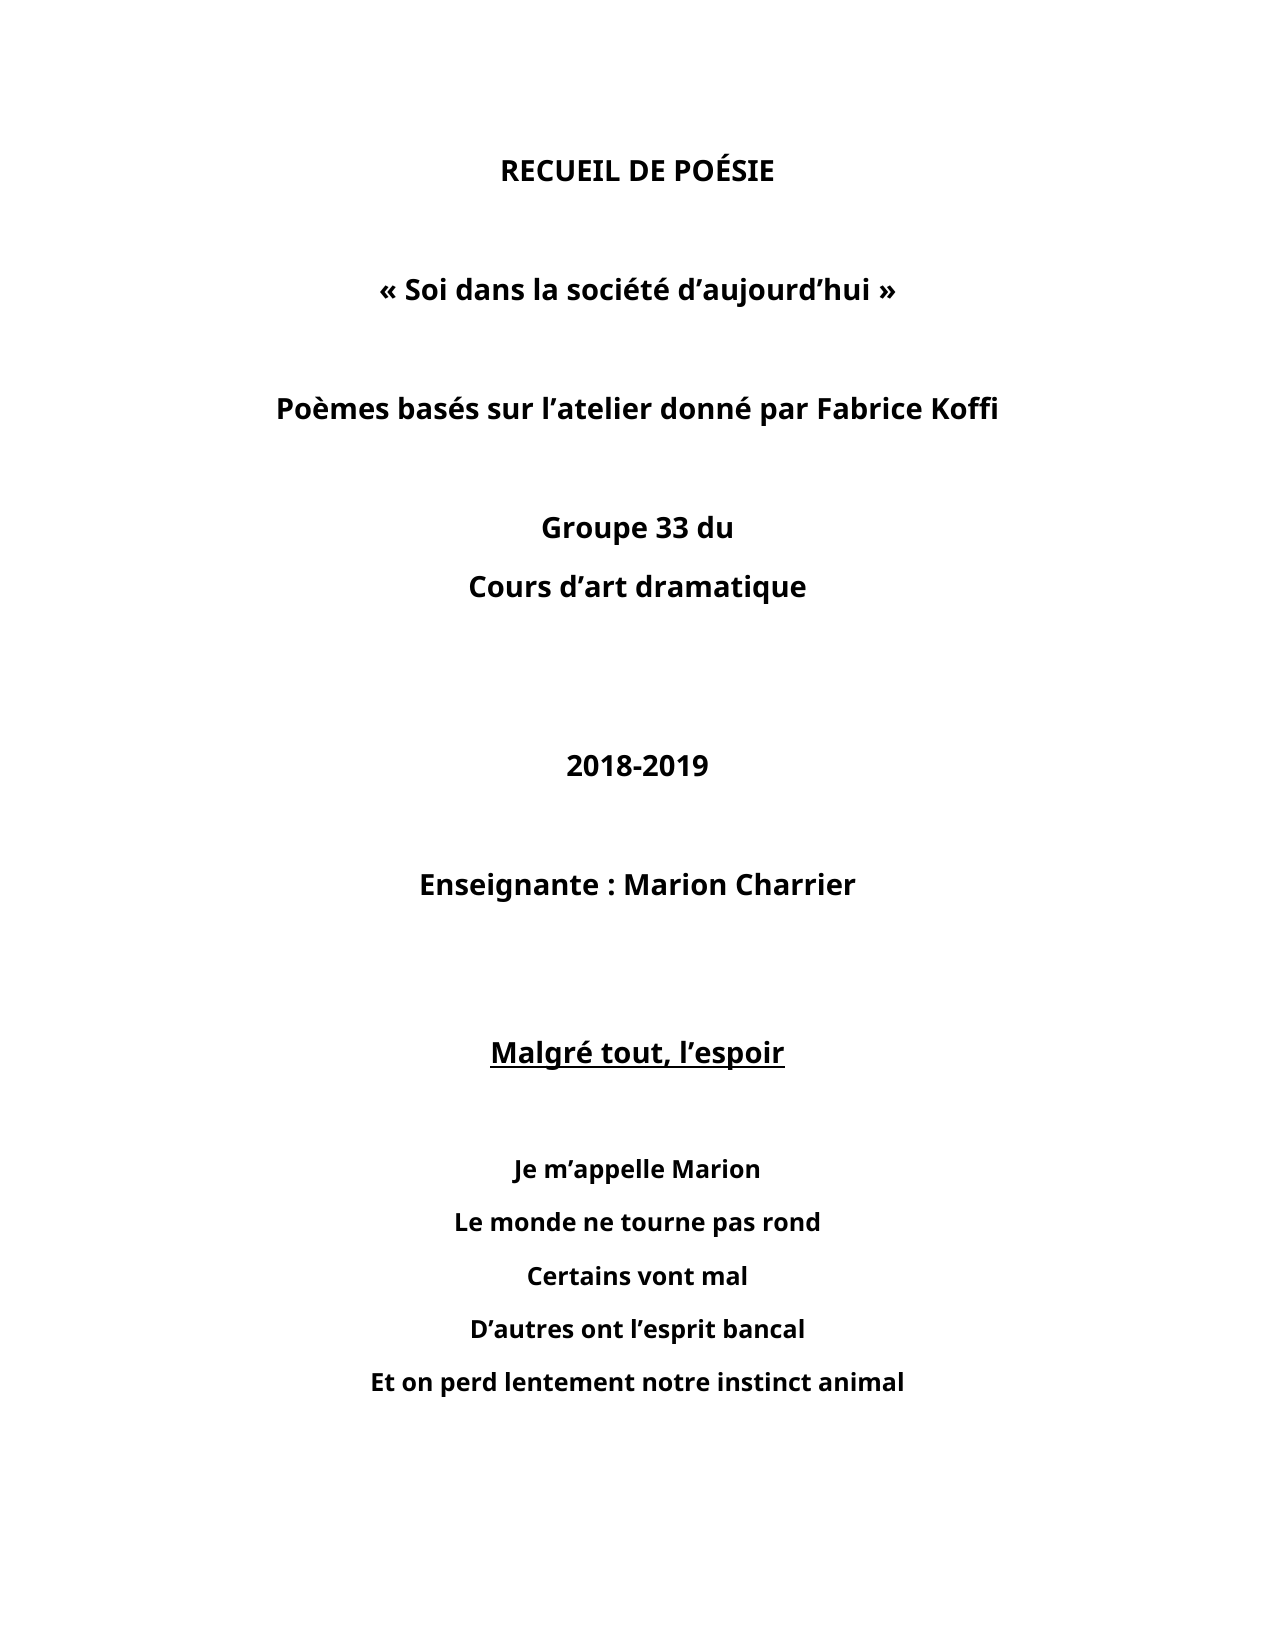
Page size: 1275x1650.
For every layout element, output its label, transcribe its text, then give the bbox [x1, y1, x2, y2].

text Le monde ne tourne pas rond [187, 1205, 1087, 1239]
text Je m’appelle Marion [187, 1151, 1087, 1185]
text Groupe 33 du [187, 507, 1087, 547]
text RECUEIL DE POÉSIE [187, 150, 1087, 190]
text Enseignante : Marion Charrier [187, 864, 1087, 903]
text Cours d’art dramatique [187, 566, 1087, 606]
text « Soi dans la société d’aujourd’hui » [187, 269, 1087, 309]
text Certains vont mal [187, 1258, 1087, 1292]
text 2018-2019 [187, 745, 1087, 784]
text Malgré tout, l’espoir [187, 1032, 1087, 1072]
text Poèmes basés sur l’atelier donné par Fabrice Koffi [187, 388, 1087, 428]
text Et on perd lentement notre instinct animal [187, 1365, 1087, 1399]
text D’autres ont l’esprit bancal [187, 1312, 1087, 1346]
